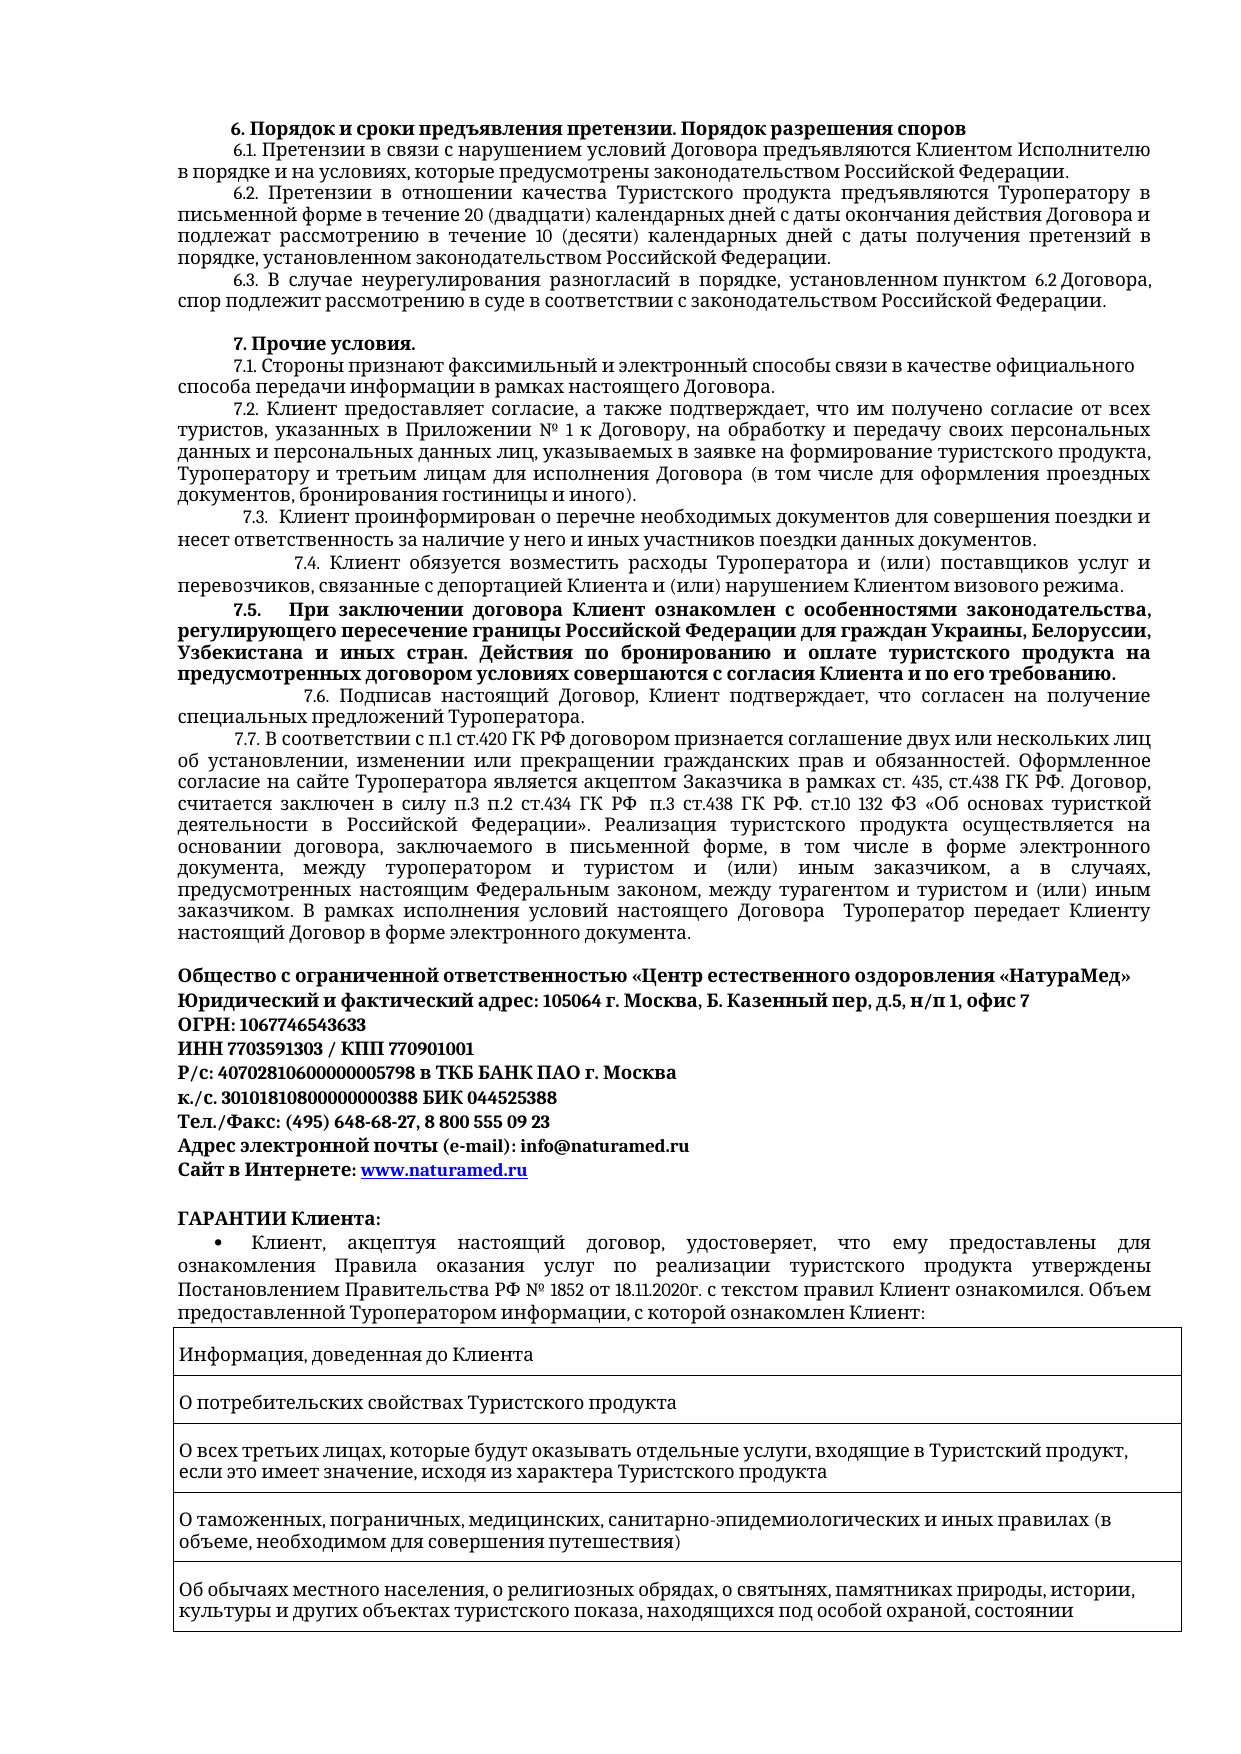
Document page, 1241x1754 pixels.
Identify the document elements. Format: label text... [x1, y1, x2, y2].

text ИНН 7703591303 / КПП 770901001 [177, 1039, 1152, 1060]
table_cell О таможенных, пограничных, медицинских, санитарно-эпидемиологических и иных правилах (в объеме, необходимом для совершения путешествия) [174, 1493, 1181, 1561]
text 7.6. Подписав настоящий Договор, Клиент подтверждает, что согласен на получение специальных предложений Туроператора. [177, 685, 1152, 728]
list Клиент, акцептуя настоящий договор, удостоверяет, что ему предоставлены для ознакомления Правила оказания услуг по реализации туристского продукта утверждены Постановлением Правительства РФ № 1852 от 18.11.2020г. с текстом правил Клиент ознакомился. Объем предоставленной Туроператором информации, с которой ознакомлен Клиент: [177, 1233, 1152, 1324]
text Общество с ограниченной ответственностью «Центр естественного оздоровления «НатураМед» [177, 966, 1152, 987]
table_cell О потребительских свойствах Туристского продукта [174, 1376, 1181, 1422]
text 7.3. Клиент проинформирован о перечне необходимых документов для совершения поездки и несет ответственность за наличие у него и иных участников поездки данных документов. [177, 506, 1152, 551]
text 7. Прочие условия. [177, 334, 1152, 355]
text 6. Порядок и сроки предъявления претензии. Порядок разрешения споров [177, 118, 1152, 140]
text Тел./Факс: (495) 648-68-27, 8 800 555 09 23 [177, 1111, 1152, 1133]
text 7.1. Стороны признают факсимильный и электронный способы связи в качестве официального способа передачи информации в рамках настоящего Договора. [177, 355, 1152, 398]
text к./с. 30101810800000000388 БИК 044525388 [177, 1087, 1152, 1109]
text 6.3. В случае неурегулирования разногласий в порядке, установленном пунктом 6.2 Договора, спор подлежит рассмотрению в суде в соответствии с законодательством Российской Федерации. [177, 269, 1152, 312]
text 6.1. Претензии в связи с нарушением условий Договора предъявляются Клиентом Исполнителю в порядке и на условиях, которые предусмотрены законодательством Российской Федерации. [177, 140, 1152, 183]
list При заключении договора Клиент ознакомлен с особенностями законодательства, регулирующего пересечение границы Российской Федерации для граждан Украины, Белоруссии, Узбекистана и иных стран. Действия по бронированию и оплате туристского продукта на предусмотренных договором условиях совершаются с согласия Клиента и по его требованию. [177, 599, 1152, 685]
text Сайт в Интернете: www.naturamed.ru [177, 1160, 1152, 1182]
table_header Информация, доведенная до Клиента [174, 1328, 1181, 1374]
text Р/с: 40702810600000005798 в ТКБ БАНК ПАО г. Москва [177, 1063, 1152, 1084]
text 7.2. Клиент предоставляет согласие, а также подтверждает, что им получено согласие от всех туристов, указанных в Приложении № 1 к Договору, на обработку и передачу своих персональных данных и персональных данных лиц, указываемых в заявке на формирование туристского продукта, Туроператору и третьим лицам для исполнения Договора (в том числе для оформления проездных документов, бронирования гостиницы и иного). [177, 398, 1152, 506]
text 7.4. Клиент обязуется возместить расходы Туроператора и (или) поставщиков услуг и перевозчиков, связанные с депортацией Клиента и (или) нарушением Клиентом визового режима. [177, 553, 1152, 597]
text Адрес электронной почты (e-mail): info@naturamed.ru [177, 1136, 1152, 1157]
text ОГРН: 1067746543633 [177, 1014, 1152, 1036]
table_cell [174, 1562, 1181, 1631]
table_cell О всех третьих лицах, которые будут оказывать отдельные услуги, входящие в Туристский продукт, если это имеет значение, исходя из характера Туристского продукта [174, 1424, 1181, 1492]
text 7.7. В соответствии с п.1 ст.420 ГК РФ договором признается соглашение двух или нескольких лиц об установлении, изменении или прекращении гражданских прав и обязанностей. Оформленное согласие на сайте Туроператора является акцептом Заказчика в рамках ст. 435, ст.438 ГК РФ. Договор, считается заключен в силу п.3 п.2 ст.434 ГК РФ п.3 ст.438 ГК РФ. ст.10 132 ФЗ «Об основах туристкой деятельности в Российской Федерации». Реализация туристского продукта осуществляется на основании договора, заключаемого в письменной форме, в том числе в форме электронного документа, между туроператором и туристом и (или) иным заказчиком, а в случаях, предусмотренных настоящим Федеральным законом, между турагентом и туристом и (или) иным заказчиком. В рамках исполнения условий настоящего Договора Туроператор передает Клиенту настоящий Договор в форме электронного документа. [177, 728, 1152, 944]
text 6.2. Претензии в отношении качества Туристского продукта предъявляются Туроператору в письменной форме в течение 20 (двадцати) календарных дней с даты окончания действия Договора и подлежат рассмотрению в течение 10 (десяти) календарных дней с даты получения претензий в порядке, установленном законодательством Российской Федерации. [177, 183, 1152, 269]
text Юридический и фактический адрес: 105064 г. Москва, Б. Казенный пер, д.5, н/п 1, офис 7 [177, 990, 1152, 1012]
text ГАРАНТИИ Клиента: [177, 1208, 1152, 1230]
